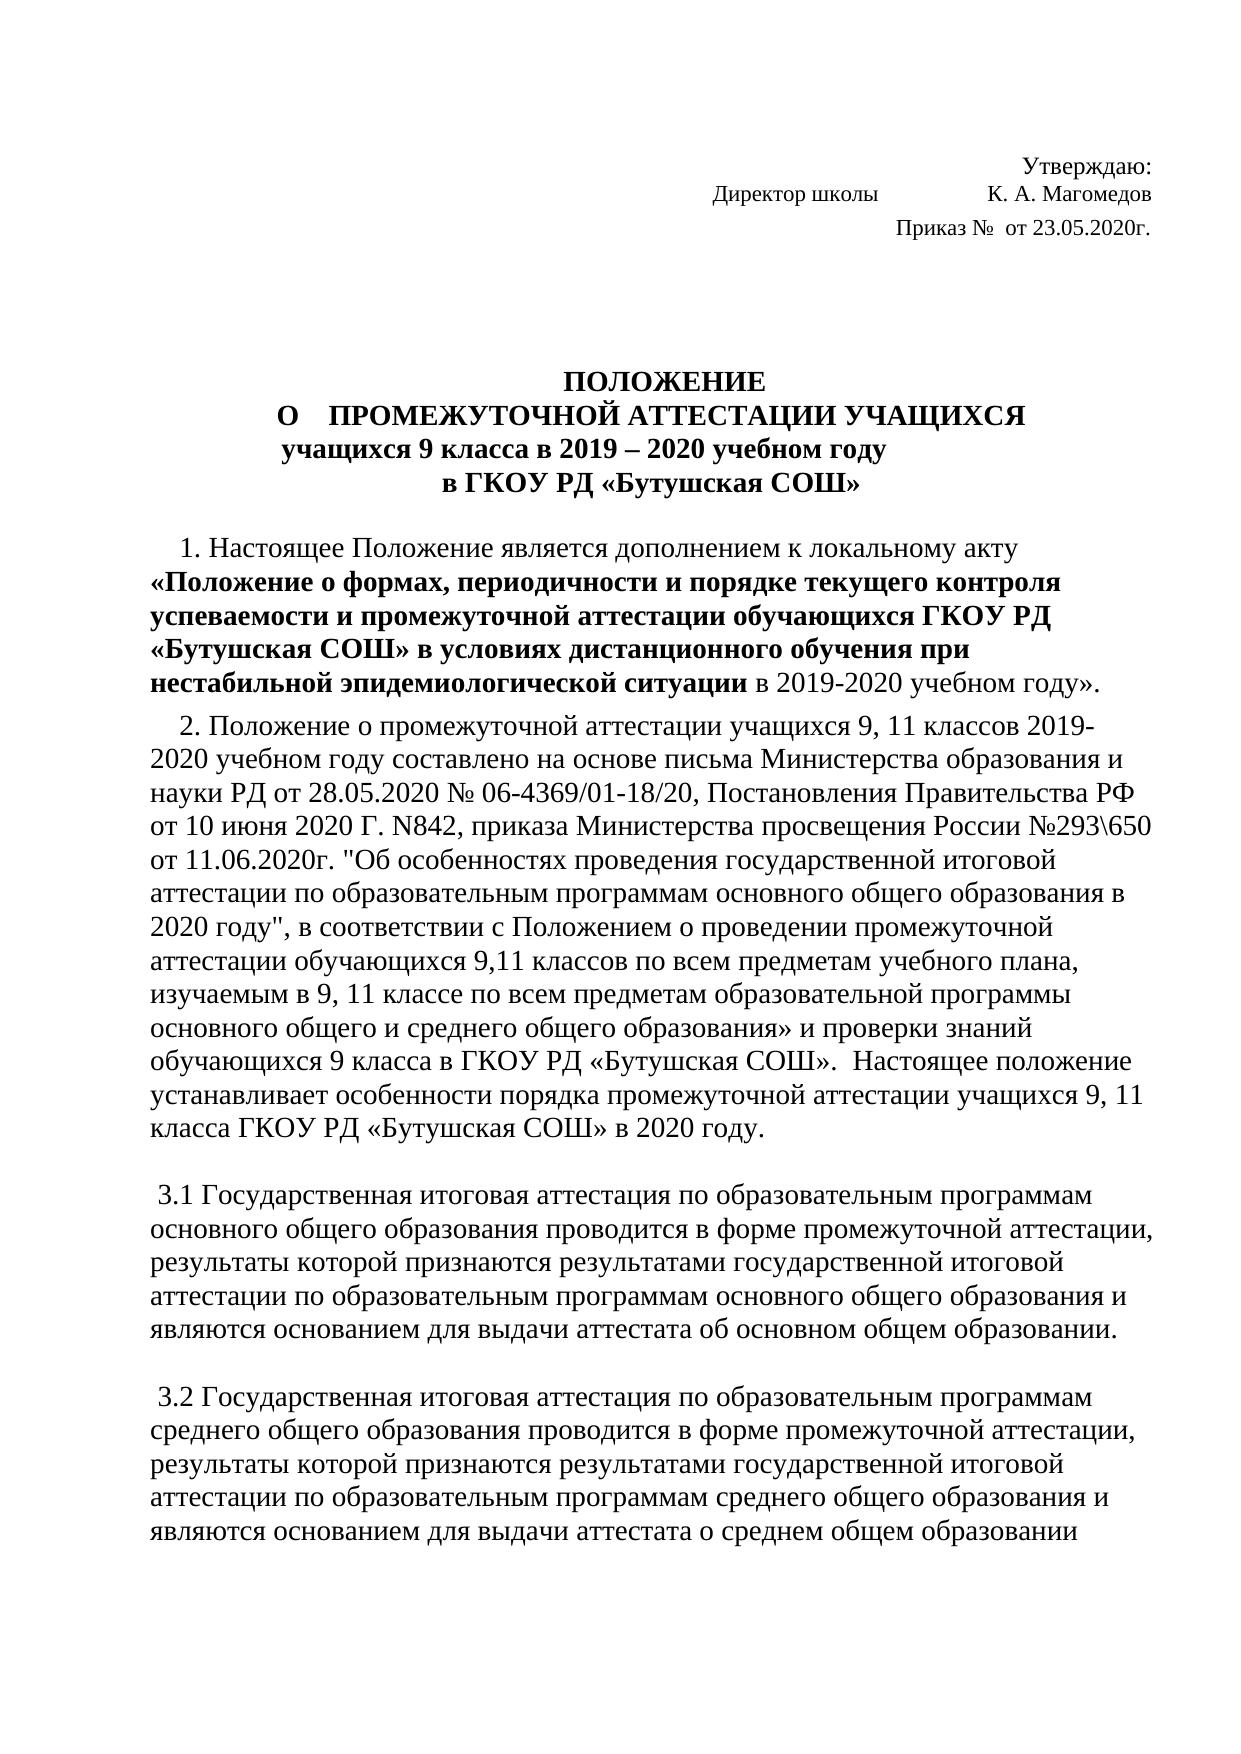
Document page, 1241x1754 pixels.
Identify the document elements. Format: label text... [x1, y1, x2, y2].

text Директор школы К. А. Магомедов [150, 180, 1152, 206]
text О ПРОМЕЖУТОЧНОЙ АТТЕСТАЦИИ УЧАЩИХСЯ [150, 398, 1152, 432]
text являются основанием для выдачи аттестата об основном общем образовании. [150, 1312, 1179, 1345]
text являются основанием для выдачи аттестата о среднем общем образовании [150, 1513, 1179, 1546]
text Приказ № от 23.05.2020г. [150, 214, 1152, 241]
text ПОЛОЖЕНИЕ [150, 364, 1179, 398]
text Утверждаю: [150, 151, 1152, 180]
text учащихся 9 класса в 2019 – 2020 учебном году [150, 432, 1179, 465]
text среднего общего образования проводится в форме промежуточной аттестации, [150, 1412, 1179, 1446]
text 2. Положение о промежуточной аттестации учащихся 9, 11 классов 2019-2020 учебном году составлено на основе письма Министерства образования и науки РД от 28.05.2020 № 06-4369/01-18/20, Постановления Правительства РФ от 10 июня 2020 Г. N842, приказа Министерства просвещения России №293\650 от 11.06.2020г. "Об особенностях проведения государственной итоговой аттестации по образовательным программам основного общего образования в 2020 году", в соответствии с Положением о проведении промежуточной аттестации обучающихся 9,11 классов по всем предметам учебного плана, изучаемым в 9, 11 классе по всем предметам образовательной программы основного общего и среднего общего образования» и проверки знаний обучающихся 9 класса в ГКОУ РД «Бутушская СОШ». Настоящее положение устанавливает особенности порядка промежуточной аттестации учащихся 9, 11 класса ГКОУ РД «Бутушская СОШ» в 2020 году. [150, 708, 1152, 1144]
text результаты которой признаются результатами государственной итоговой [150, 1244, 1179, 1278]
text аттестации по образовательным программам основного общего образования и [150, 1278, 1179, 1312]
text 3.2 Государственная итоговая аттестация по образовательным программам [150, 1379, 1179, 1412]
text в ГКОУ РД «Бутушская СОШ» [150, 465, 1152, 499]
text 1. Настоящее Положение является дополнением к локальному акту «Положение о формах, периодичности и порядке текущего контроля успеваемости и промежуточной аттестации обучающихся ГКОУ РД «Бутушская СОШ» в условиях дистанционного обучения при нестабильной эпидемиологической ситуации в 2019-2020 учебном году». [150, 531, 1152, 698]
text 3.1 Государственная итоговая аттестация по образовательным программам [150, 1177, 1179, 1211]
text результаты которой признаются результатами государственной итоговой [150, 1446, 1179, 1479]
text основного общего образования проводится в форме промежуточной аттестации, [150, 1211, 1179, 1244]
text аттестации по образовательным программам среднего общего образования и [150, 1479, 1179, 1513]
